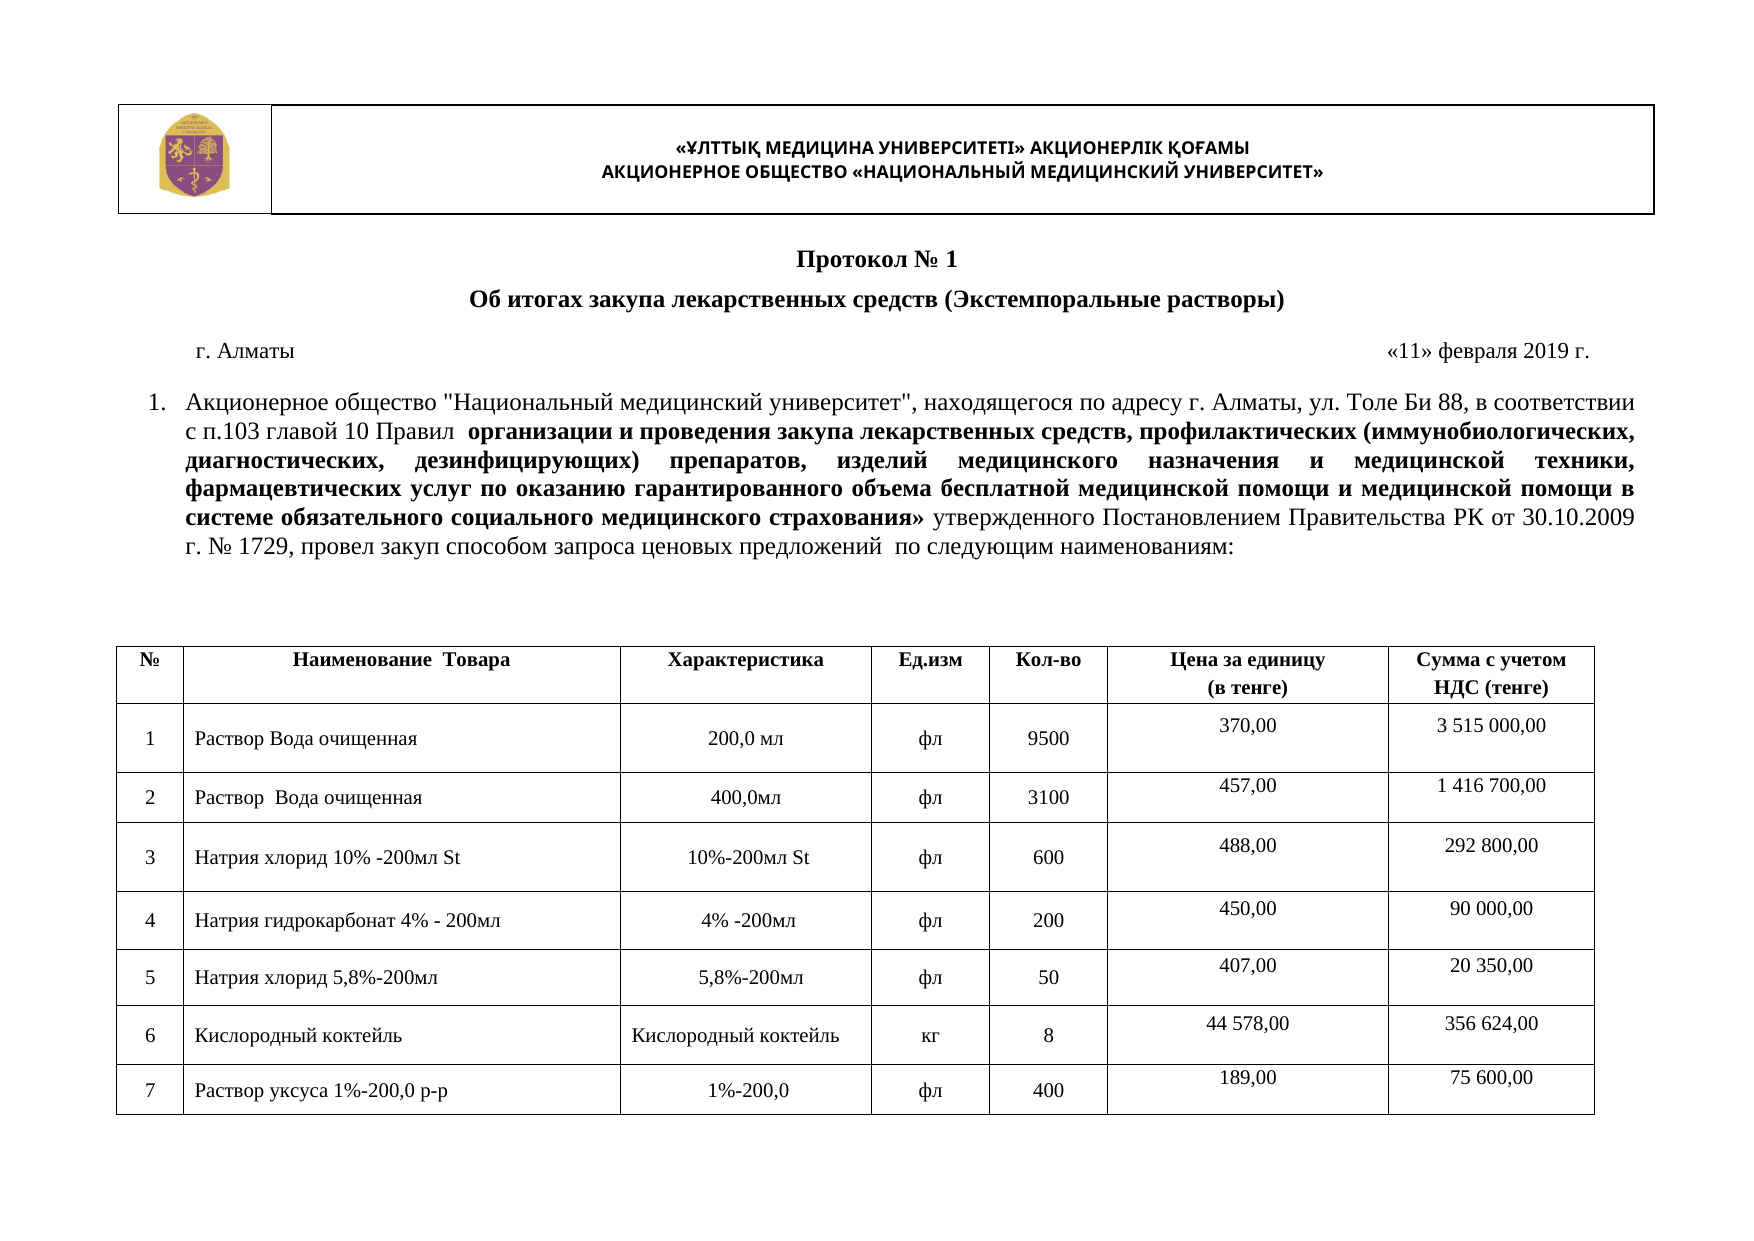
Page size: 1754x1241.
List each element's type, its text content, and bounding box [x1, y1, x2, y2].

table_cell 4 [117, 892, 183, 948]
table_cell Раствор Вода очищенная [184, 704, 620, 772]
table_cell Кислородный коктейль [621, 1006, 871, 1064]
table_cell фл [872, 823, 989, 891]
table_cell 9500 [990, 704, 1107, 772]
table_cell 50 [990, 950, 1107, 1005]
table_cell 7 [117, 1065, 183, 1114]
table_header «ҰЛТТЫҚ МЕДИЦИНА УНИВЕРСИТЕТІ» АКЦИОНЕРЛІК ҚОҒАМЫ АКЦИОНЕРНОЕ ОБЩЕСТВО «НАЦИОНАЛЬНЫЙ МЕДИЦИНСКИЙ УНИВЕРСИТЕТ» [272, 106, 1653, 213]
table_header Цена за единицу (в тенге) [1108, 647, 1388, 702]
table_header Кол-во [990, 647, 1107, 702]
table_cell 10%-200мл St [621, 823, 871, 891]
table_cell 600 [990, 823, 1107, 891]
table_cell 189,00 [1108, 1065, 1388, 1114]
table_cell 8 [990, 1006, 1107, 1064]
table_cell 75 600,00 [1389, 1065, 1594, 1114]
table_cell фл [872, 704, 989, 772]
table_cell 4% -200мл [621, 892, 871, 948]
table_cell фл [872, 773, 989, 822]
table_cell 400,0мл [621, 773, 871, 822]
table_cell 1%-200,0 [621, 1065, 871, 1114]
table_header Наименование Товара [184, 647, 620, 702]
table_header № [117, 647, 183, 702]
text Об итогах закупа лекарственных средств (Экстемпоральные растворы) [118, 273, 1636, 313]
table_cell фл [872, 950, 989, 1005]
table_cell 457,00 [1108, 773, 1388, 822]
table_cell 2 [117, 773, 183, 822]
table_cell Натрия хлорид 5,8%-200мл [184, 950, 620, 1005]
table_cell фл [872, 1065, 989, 1114]
table_cell Натрия гидрокарбонат 4% - 200мл [184, 892, 620, 948]
table_cell 1 416 700,00 [1389, 773, 1594, 822]
table_cell 5,8%-200мл [621, 950, 871, 1005]
table_cell 450,00 [1108, 892, 1388, 948]
table_cell 3100 [990, 773, 1107, 822]
list Акционерное общество "Национальный медицинский университет", находящегося по адресу г. Алматы, ул. Толе Би 88, в соответствии с п.103 главой 10 Правил организации и проведения закупа лекарственных средств, профилактических (иммунобиологических, диагностических, дезинфицирующих) препаратов, изделий медицинского назначения и медицинской техники, фармацевтических услуг по оказанию гарантированного объема бесплатной медицинской помощи и медицинской помощи в системе обязательного социального медицинского страхования» утвержденного Постановлением Правительства РК от 30.10.2009 г. № 1729, провел закуп способом запроса ценовых предложений по следующим наименованиям: [148, 387, 1636, 560]
table_cell 3 515 000,00 [1389, 704, 1594, 772]
table_cell 370,00 [1108, 704, 1388, 772]
table_cell Кислородный коктейль [184, 1006, 620, 1064]
table_cell 3 [117, 823, 183, 891]
table_header Сумма с учетом НДС (тенге) [1389, 647, 1594, 702]
table_cell 1 [117, 704, 183, 772]
table_cell 6 [117, 1006, 183, 1064]
table_cell 20 350,00 [1389, 950, 1594, 1005]
table_cell Раствор Вода очищенная [184, 773, 620, 822]
table_cell фл [872, 892, 989, 948]
table_cell 407,00 [1108, 950, 1388, 1005]
picture [151, 111, 233, 200]
table_header Ед.изм [872, 647, 989, 702]
table_cell 5 [117, 950, 183, 1005]
table_cell 90 000,00 [1389, 892, 1594, 948]
table_cell 292 800,00 [1389, 823, 1594, 891]
table_header [119, 105, 271, 213]
text Протокол № 1 [118, 244, 1636, 273]
table_cell 488,00 [1108, 823, 1388, 891]
table_cell 200,0 мл [621, 704, 871, 772]
table_cell 356 624,00 [1389, 1006, 1594, 1064]
table_header Характеристика [621, 647, 871, 702]
table_cell 400 [990, 1065, 1107, 1114]
table_cell Раствор уксуса 1%-200,0 р-р [184, 1065, 620, 1114]
table_cell Натрия хлорид 10% -200мл St [184, 823, 620, 891]
table_cell кг [872, 1006, 989, 1064]
table_cell 200 [990, 892, 1107, 948]
text г. Алматы «11» февраля 2019 г. [118, 337, 1636, 363]
table_cell 44 578,00 [1108, 1006, 1388, 1064]
